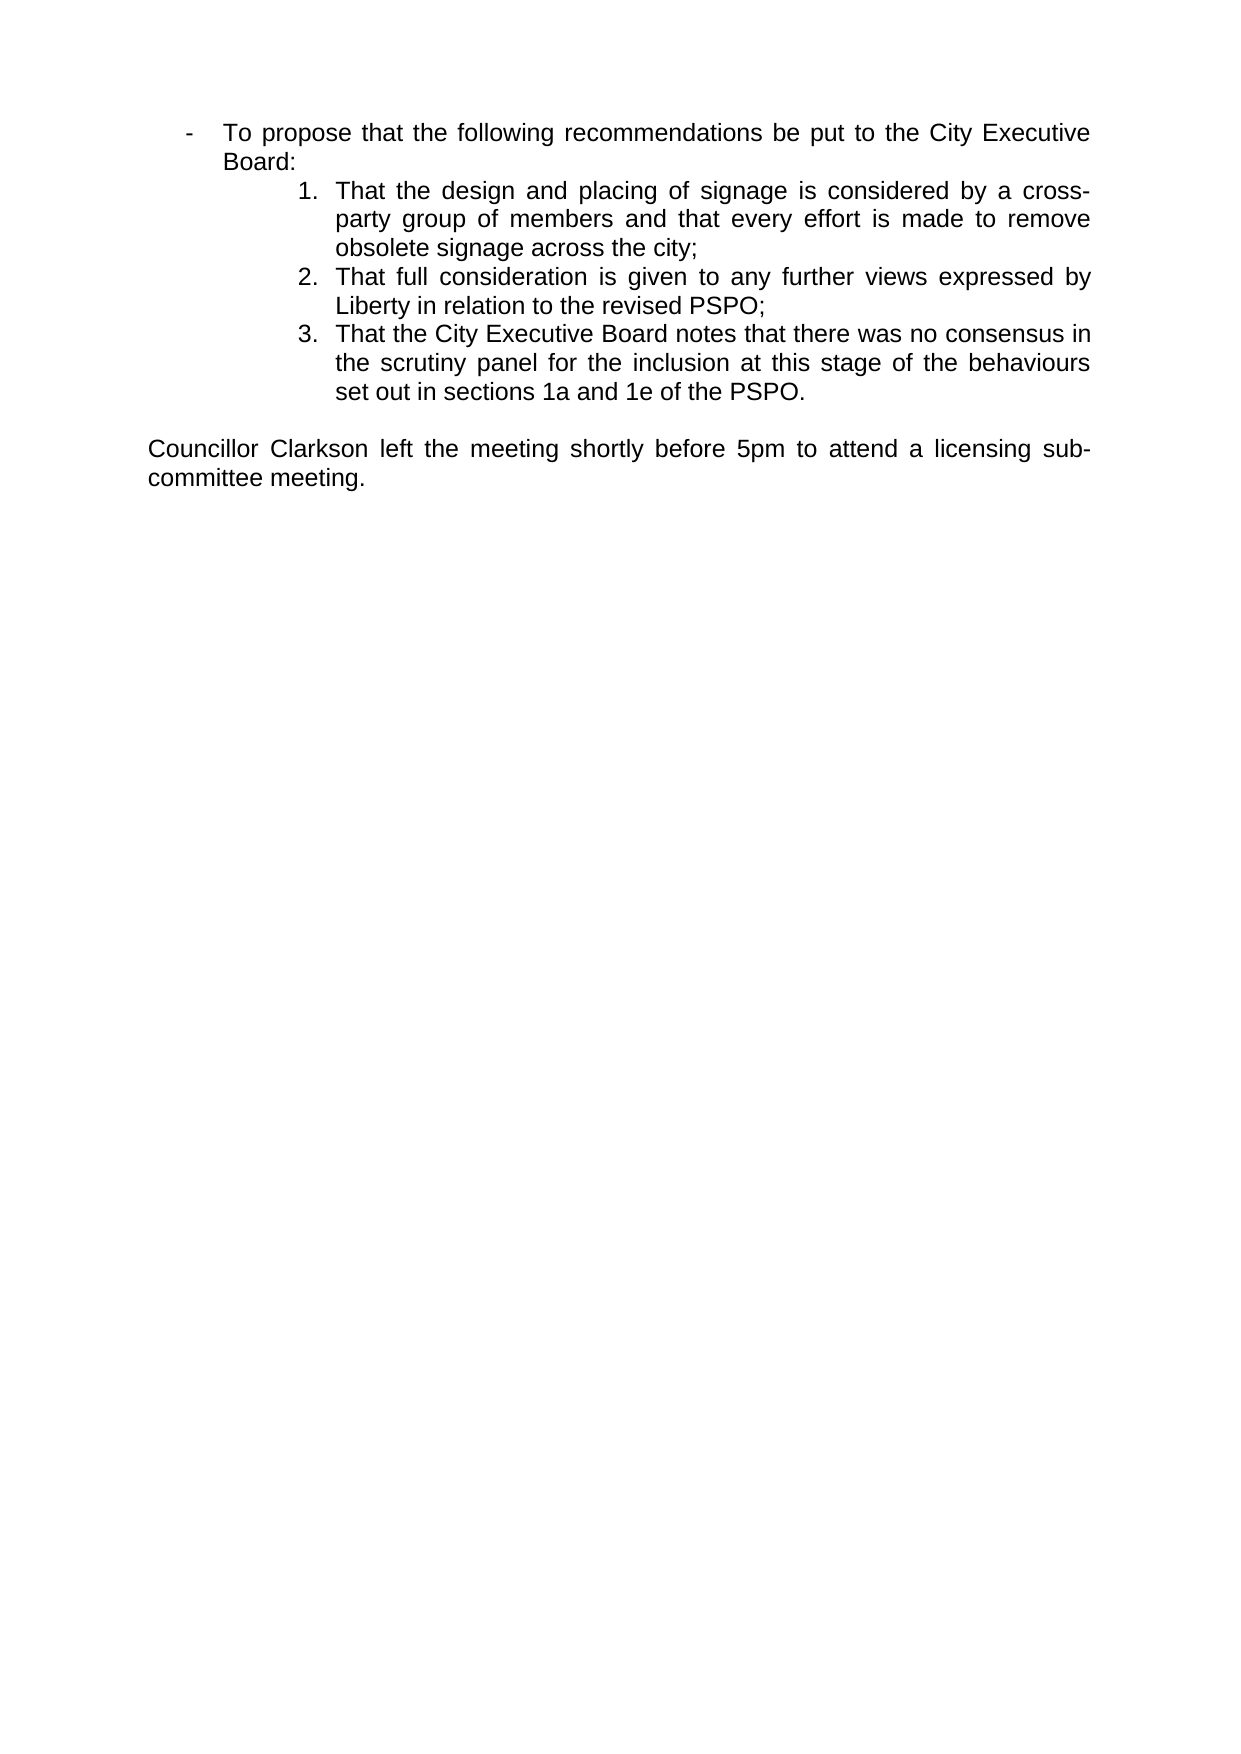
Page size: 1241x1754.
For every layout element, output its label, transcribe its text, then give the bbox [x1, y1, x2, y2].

list To propose that the following recommendations be put to the City Executive Board: [185, 118, 1092, 176]
list That full consideration is given to any further views expressed by Liberty in relation to the revised PSPO; [298, 262, 1092, 319]
list That the City Executive Board notes that there was no consensus in the scrutiny panel for the inclusion at this stage of the behaviours set out in sections 1a and 1e of the PSPO. [298, 319, 1092, 406]
text Councillor Clarkson left the meeting shortly before 5pm to attend a licensing sub-committee meeting. [148, 434, 1092, 492]
list That the design and placing of signage is considered by a cross-party group of members and that every effort is made to remove obsolete signage across the city; [298, 176, 1092, 262]
